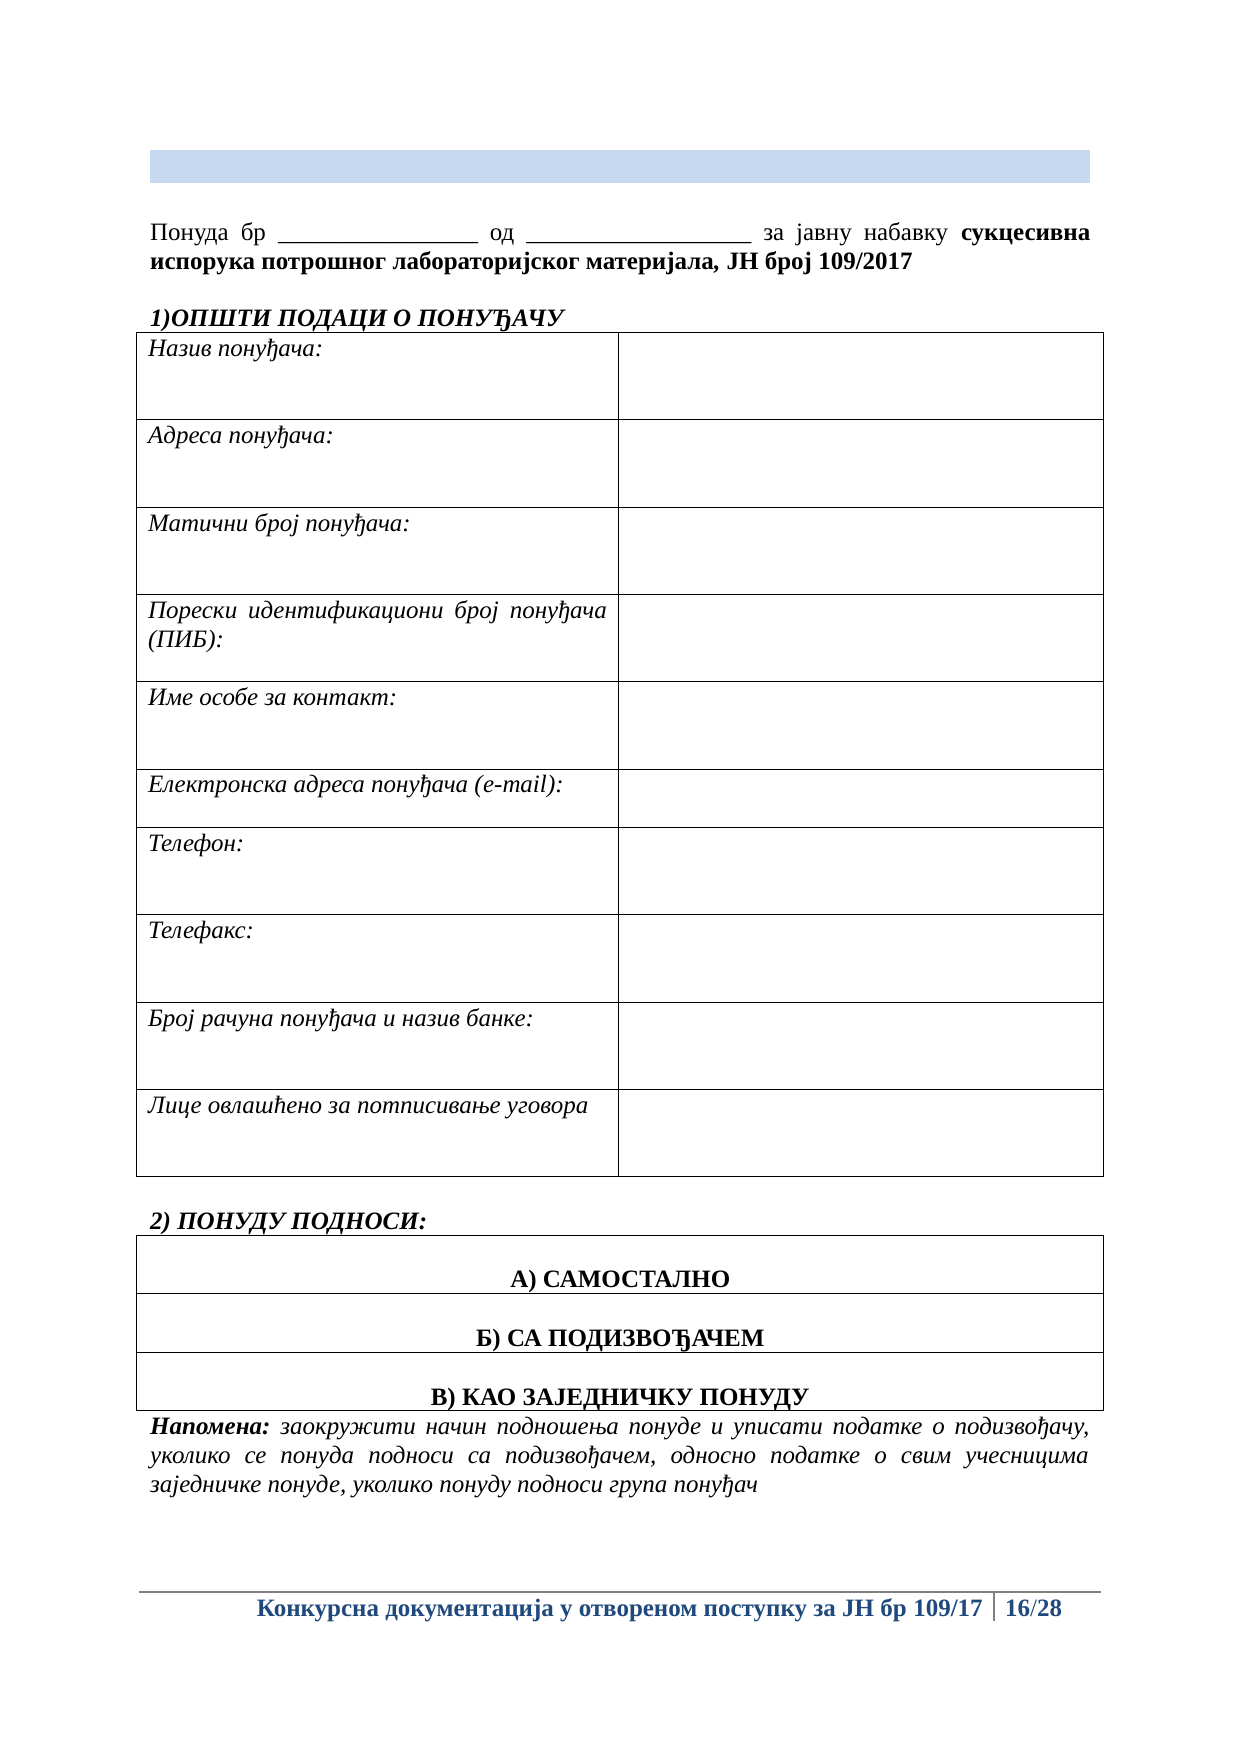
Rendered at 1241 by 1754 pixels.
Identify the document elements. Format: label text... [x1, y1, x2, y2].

table_cell [619, 508, 1103, 594]
text Напомена: заокружити начин подношења понуде и уписати податке о подизвођачу, уколико се понуда подноси са подизвођачем, односно податке о свим учесницима заједничке понуде, уколико понуду подноси група понуђач [150, 1411, 1090, 1498]
table_cell [619, 828, 1103, 914]
table_cell Адреса понуђача: [137, 420, 618, 507]
table_cell [619, 915, 1103, 1002]
table_cell Матични број понуђача: [137, 508, 618, 594]
table_cell Порески идентификациони број понуђача (ПИБ): [137, 595, 618, 681]
table_cell [619, 770, 1103, 827]
table_cell [619, 420, 1103, 507]
text 2) ПОНУДУ ПОДНОСИ: [150, 1206, 1090, 1235]
table_cell Електронска адреса понуђача (e-mail): [137, 770, 618, 827]
table_header А) САМОСТАЛНО [137, 1236, 1103, 1293]
table_cell [619, 1003, 1103, 1089]
table_cell Име особе за контакт: [137, 682, 618, 768]
table_cell Лице овлашћено за потписивање уговора [137, 1090, 618, 1176]
table_cell Телефакс: [137, 915, 618, 1002]
table_cell Телефон: [137, 828, 618, 914]
table_cell [619, 1090, 1103, 1176]
table_cell Б) СА ПОДИЗВОЂАЧЕМ [137, 1294, 1103, 1352]
table_cell [619, 595, 1103, 681]
table_cell В) КАО ЗАЈЕДНИЧКУ ПОНУДУ [137, 1353, 1103, 1410]
text Понуда бр ________________ од __________________ за јавну набавку сукцесивна испорука потрошног лабораторијског материјала, ЈН број 109/2017 [150, 217, 1090, 274]
table_cell [619, 682, 1103, 768]
text 1)ОПШТИ ПОДАЦИ О ПОНУЂАЧУ [150, 303, 1090, 332]
table_cell Број рачуна понуђача и назив банке: [137, 1003, 618, 1089]
table_header [619, 333, 1103, 419]
table_header Назив понуђача: [137, 333, 618, 419]
